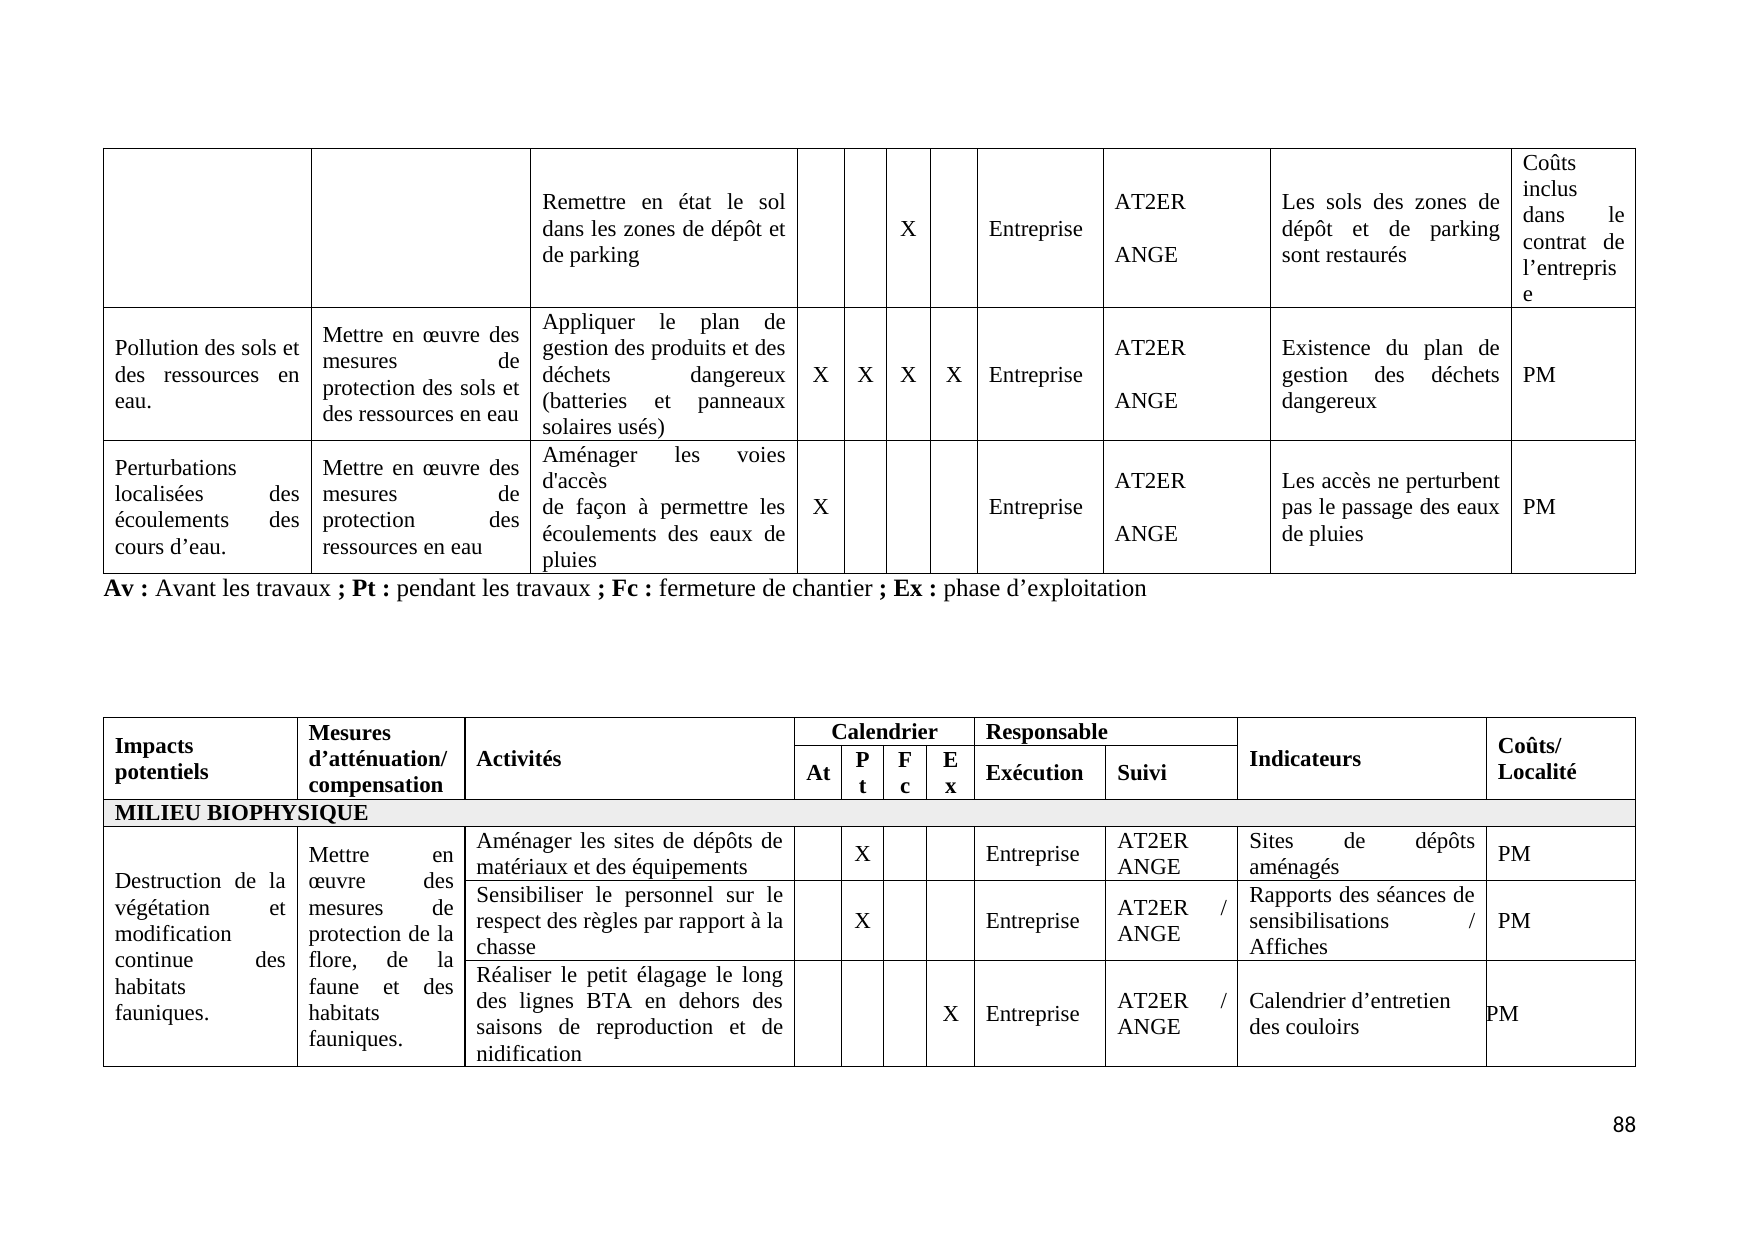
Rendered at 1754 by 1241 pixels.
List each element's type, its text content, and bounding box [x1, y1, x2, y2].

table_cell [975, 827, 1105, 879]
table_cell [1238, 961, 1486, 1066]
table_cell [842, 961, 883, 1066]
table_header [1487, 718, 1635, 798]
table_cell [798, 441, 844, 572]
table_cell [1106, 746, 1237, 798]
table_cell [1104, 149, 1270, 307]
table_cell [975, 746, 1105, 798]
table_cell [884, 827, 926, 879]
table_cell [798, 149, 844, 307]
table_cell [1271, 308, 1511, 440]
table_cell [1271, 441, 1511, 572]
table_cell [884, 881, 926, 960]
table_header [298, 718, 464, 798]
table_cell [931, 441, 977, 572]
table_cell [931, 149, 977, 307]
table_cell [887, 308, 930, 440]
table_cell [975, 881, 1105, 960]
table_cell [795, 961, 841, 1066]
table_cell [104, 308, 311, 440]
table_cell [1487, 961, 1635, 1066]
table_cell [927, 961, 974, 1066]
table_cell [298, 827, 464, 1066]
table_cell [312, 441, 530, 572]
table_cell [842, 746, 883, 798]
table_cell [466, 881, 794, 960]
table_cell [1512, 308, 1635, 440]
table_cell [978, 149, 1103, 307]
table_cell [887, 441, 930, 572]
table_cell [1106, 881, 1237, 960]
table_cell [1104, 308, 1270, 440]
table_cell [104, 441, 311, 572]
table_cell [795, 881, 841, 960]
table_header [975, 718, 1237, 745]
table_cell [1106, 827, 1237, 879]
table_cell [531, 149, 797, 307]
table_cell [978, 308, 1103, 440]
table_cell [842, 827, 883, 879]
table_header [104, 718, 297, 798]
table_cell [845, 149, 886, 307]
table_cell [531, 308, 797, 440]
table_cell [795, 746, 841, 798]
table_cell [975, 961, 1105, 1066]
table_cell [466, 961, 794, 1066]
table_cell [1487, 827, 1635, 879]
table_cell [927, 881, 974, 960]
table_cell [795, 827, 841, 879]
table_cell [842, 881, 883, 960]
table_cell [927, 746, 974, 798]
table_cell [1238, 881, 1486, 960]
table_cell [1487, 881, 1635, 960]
text Av : Avant les travaux ; Pt : pendant les travaux ; Fc : fermeture de chantier ; Ex : phase d’exploitation [103, 574, 1636, 602]
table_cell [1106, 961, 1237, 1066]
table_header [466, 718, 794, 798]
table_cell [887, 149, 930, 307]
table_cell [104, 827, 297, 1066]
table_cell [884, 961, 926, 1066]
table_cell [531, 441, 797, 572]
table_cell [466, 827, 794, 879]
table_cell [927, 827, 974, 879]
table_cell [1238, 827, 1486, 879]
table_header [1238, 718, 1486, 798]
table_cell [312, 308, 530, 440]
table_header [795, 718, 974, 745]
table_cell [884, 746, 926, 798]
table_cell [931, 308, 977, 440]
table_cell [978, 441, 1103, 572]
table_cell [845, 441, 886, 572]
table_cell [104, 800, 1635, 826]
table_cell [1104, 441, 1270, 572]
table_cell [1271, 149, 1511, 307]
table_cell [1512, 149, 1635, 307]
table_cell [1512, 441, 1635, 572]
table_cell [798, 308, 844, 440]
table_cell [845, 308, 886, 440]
